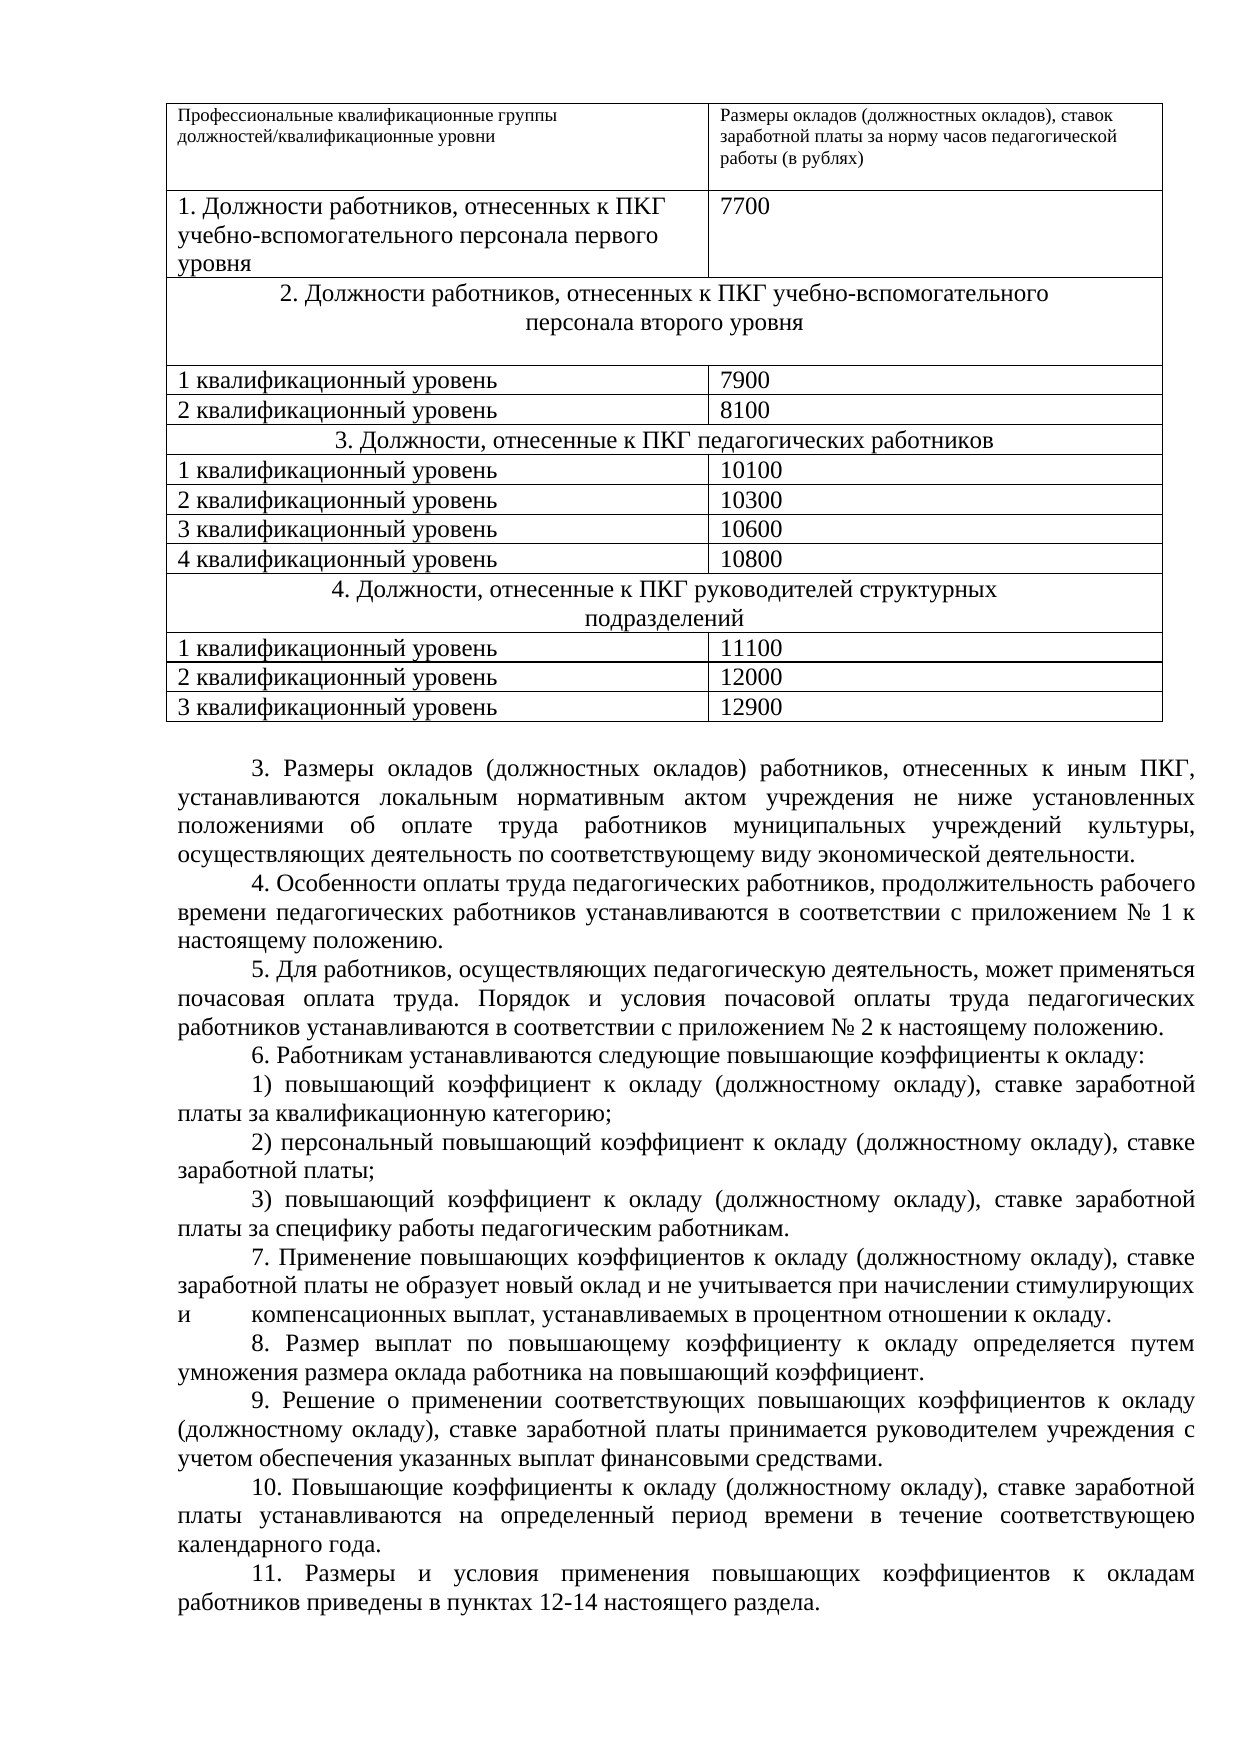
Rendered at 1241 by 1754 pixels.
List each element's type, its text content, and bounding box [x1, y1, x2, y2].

table_cell 10600 [709, 515, 1162, 543]
table_cell 4 квалификационный уровень [167, 544, 708, 573]
table_cell 10100 [709, 455, 1162, 484]
text 11. Размеры и условия применения повышающих коэффициентов к окладам работников приведены в пунктах 12-14 настоящего раздела. [177, 1558, 1196, 1616]
table_cell 1. Должности работников, отнесенных к ПKГ учебно-вспомогательного персонала первого уровня [167, 191, 708, 277]
table_cell 1 квалификационный уровень [167, 366, 708, 394]
table_cell 11100 [709, 633, 1162, 661]
text 5. Для работников, осуществляющих педагогическую деятельность, может применяться почасовая оплата труда. Порядок и условия почасовой оплаты труда педагогических работников устанавливаются в соответствии с приложением № 2 к настоящему положению. [177, 954, 1196, 1041]
table_cell 12000 [709, 663, 1162, 691]
table_cell 2. Должности работников, отнесенных к ПКГ учебно-вспомогательного персонала второго уровня [167, 278, 1162, 364]
table_cell 7900 [709, 366, 1162, 394]
text 4. Особенности оплаты труда педагогических работников, продолжительность рабочего времени педагогических работников устанавливаются в соответствии с приложением № 1 к настоящему положению. [177, 868, 1196, 954]
text 10. Повышающие коэффициенты к окладу (должностному окладу), ставке заработной платы устанавливаются на определенный период времени в течение соответствующею календарного года. [177, 1472, 1196, 1558]
text 6. Работникам устанавливаются следующие повышающие коэффициенты к окладу: [177, 1041, 1196, 1069]
text 9. Решение о применении соответствующих повышающих коэффициентов к окладу (должностному окладу), ставке заработной платы принимается руководителем учреждения с учетом обеспечения указанных выплат финансовыми средствами. [177, 1386, 1196, 1472]
text 1) повышающий коэффициент к окладу (должностному окладу), ставке заработной платы за квалификационную категорию; [177, 1069, 1196, 1127]
table_cell 3 квалификационный уровень [167, 515, 708, 543]
table_cell 10800 [709, 544, 1162, 573]
table_cell 1 квалификационный уровень [167, 455, 708, 484]
text 7. Применение повышающих коэффициентов к окладу (должностному окладу), ставке заработной платы не образует новый оклад и не учитывается при начислении стимулирующих и компенсационных выплат, устанавливаемых в процентном отношении к окладу. [177, 1242, 1196, 1328]
table_cell 10300 [709, 485, 1162, 513]
table_cell 4. Должности, отнесенные к ПКГ руководителей структурных подразделений [167, 574, 1162, 632]
table_cell 2 квалификационный уровень [167, 663, 708, 691]
table_cell 1 квалификационный уровень [167, 633, 708, 661]
text 8. Размер выплат по повышающему коэффициенту к окладу определяется путем умножения размера оклада работника на повышающий коэффициент. [177, 1328, 1196, 1386]
text 3. Размеры окладов (должностных окладов) работников, отнесенных к иным ПКГ, устанавливаются локальным нормативным актом учреждения не ниже установленных положениями об оплате труда работников муниципальных учреждений культуры, осуществляющих деятельность по соответствующему виду экономической деятельности. [177, 753, 1196, 868]
table_header Профессиональные квалификационные группы должностей/квалификационные уровни [167, 104, 708, 190]
text 3) повышающий коэффициент к окладу (должностному окладу), ставке заработной платы за специфику работы педагогическим работникам. [177, 1184, 1196, 1242]
table_cell 2 квалификационный уровень [167, 395, 708, 424]
table_cell 3. Должности, отнесенные к ПКГ педагогических работников [167, 425, 1162, 454]
table_header Размеры окладов (должностных окладов), ставок заработной платы за норму часов педагогической работы (в рублях) [709, 104, 1162, 190]
table_cell 8100 [709, 395, 1162, 424]
text 2) персональный повышающий коэффициент к окладу (должностному окладу), ставке заработной платы; [177, 1127, 1196, 1184]
table_cell 2 квалификационный уровень [167, 485, 708, 513]
table_cell 3 квалификационный уровень [167, 692, 708, 721]
table_cell 7700 [709, 191, 1162, 277]
table_cell 12900 [709, 692, 1162, 721]
